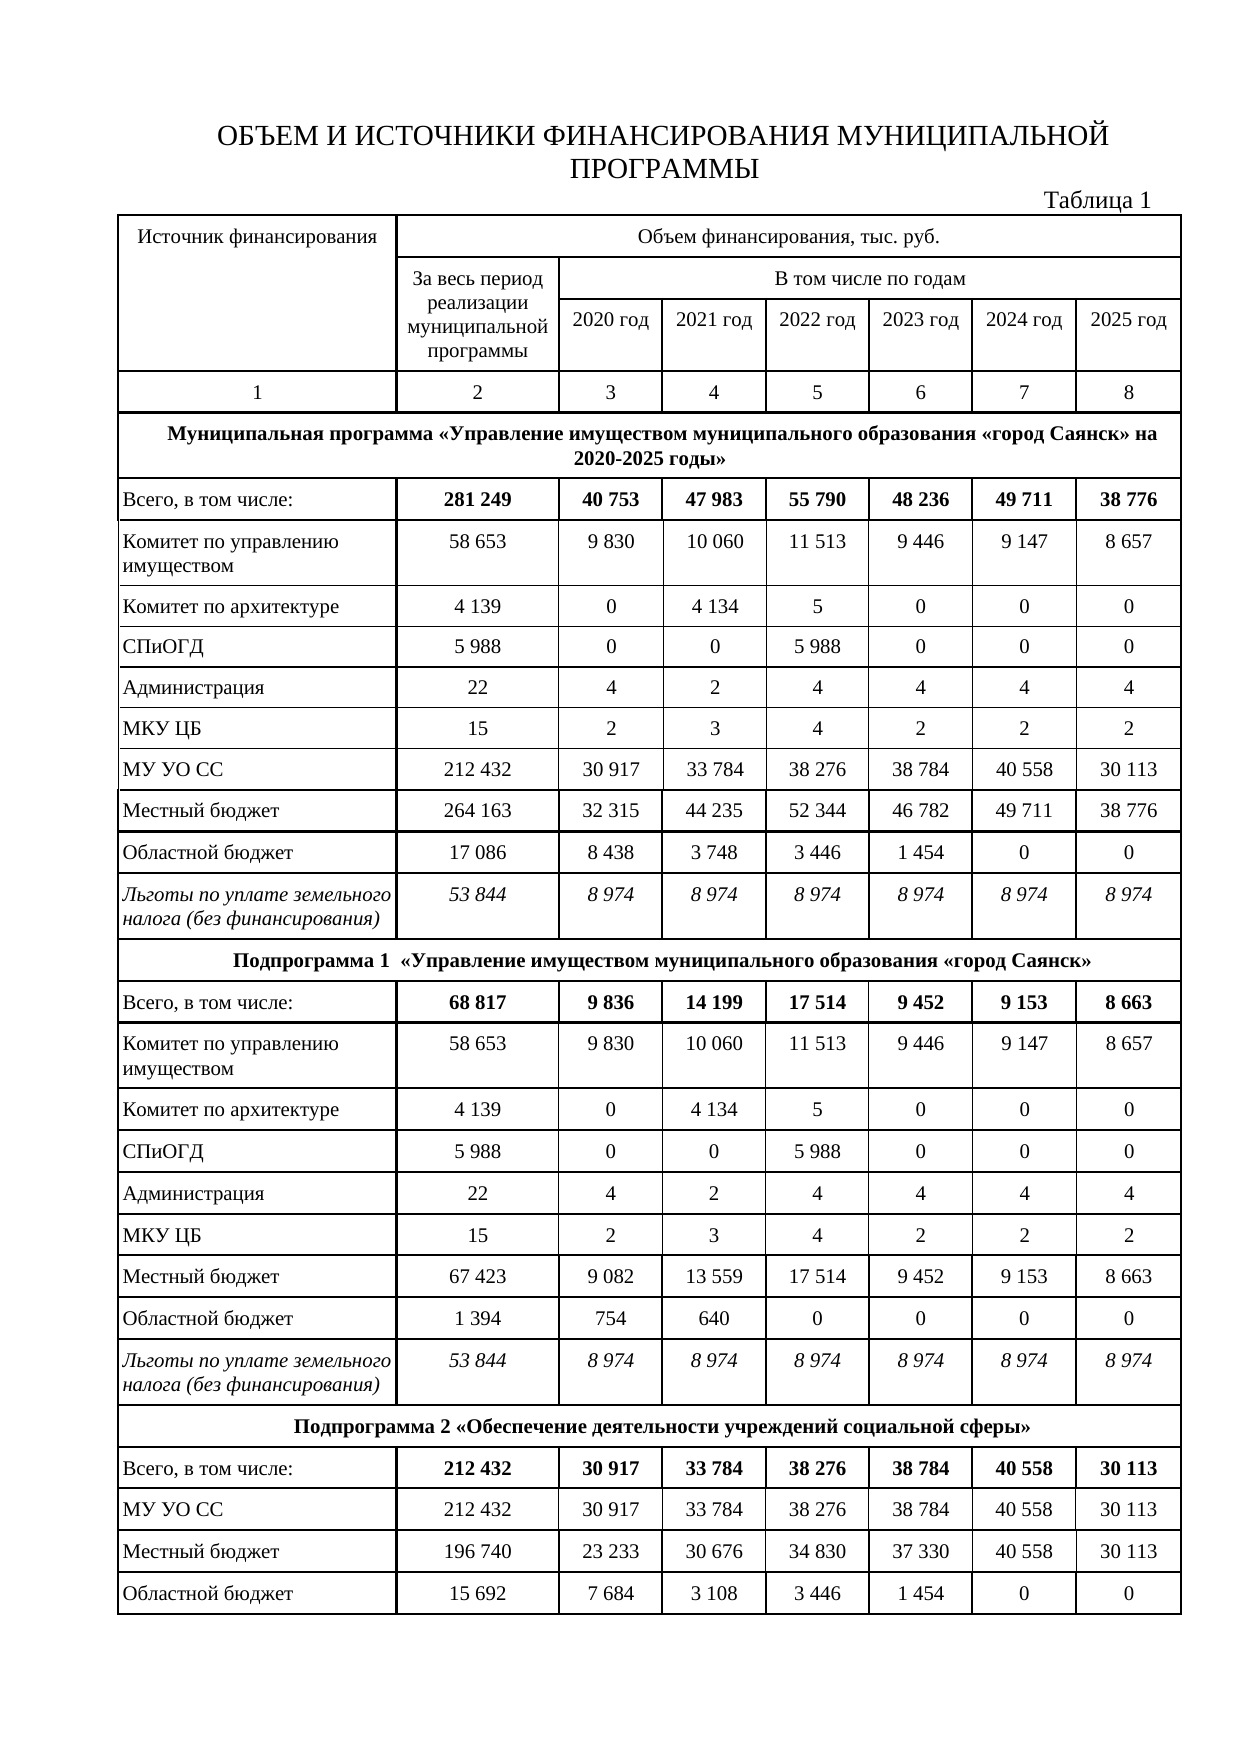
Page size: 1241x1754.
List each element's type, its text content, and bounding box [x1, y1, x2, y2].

table_cell МКУ ЦБ [119, 1215, 395, 1254]
table_cell 4 [767, 668, 868, 707]
table_cell 32 315 [560, 791, 661, 830]
table_cell 0 [869, 586, 972, 626]
table_cell 3 748 [663, 833, 765, 872]
text Таблица 1 [177, 185, 1152, 214]
table_cell 40 558 [973, 1531, 1076, 1571]
table_cell 30 113 [1077, 1448, 1180, 1487]
table_cell 0 [973, 1131, 1076, 1171]
table_cell 4 [1077, 1173, 1180, 1213]
table_cell 8 974 [1077, 874, 1180, 938]
table_cell Всего, в том числе: [119, 982, 395, 1021]
table_cell 11 513 [766, 1024, 868, 1087]
table_cell 8 974 [663, 874, 765, 938]
table_cell 4 134 [664, 586, 766, 626]
table_cell Льготы по уплате земельного налога (без финансирования) [119, 1340, 395, 1404]
table_cell 2 [663, 1173, 765, 1213]
table_cell 0 [1077, 1573, 1180, 1613]
table_cell 5 [767, 586, 868, 626]
table_cell 1 [119, 372, 395, 411]
table_cell 1 454 [870, 1573, 971, 1613]
table_cell Комитет по архитектуре [119, 1089, 395, 1129]
table_cell Комитет по управлению имуществом [119, 1024, 395, 1087]
table_cell 33 784 [663, 1489, 765, 1529]
table_cell 9 830 [559, 521, 663, 585]
table_cell 55 790 [767, 479, 868, 519]
table_cell За весь период реализации муниципальной программы [398, 258, 558, 370]
table_cell Местный бюджет [119, 1256, 395, 1296]
table_cell 196 740 [398, 1531, 558, 1571]
table_cell Администрация [119, 667, 395, 707]
table_cell 5 988 [767, 627, 868, 666]
table_cell 0 [663, 1131, 765, 1171]
table_cell 22 [398, 668, 558, 707]
table_cell 38 784 [869, 1489, 972, 1529]
table_cell МУ УО СС [119, 1489, 395, 1529]
table_cell 640 [663, 1298, 765, 1338]
table_cell 9 452 [869, 982, 971, 1021]
table_cell 8 974 [870, 874, 971, 938]
table_cell 30 676 [663, 1531, 765, 1571]
table_cell Подпрограмма 1 «Управление имуществом муниципального образования «город Саянск» [119, 940, 1180, 980]
table_cell Всего, в том числе: [119, 1448, 395, 1487]
table_cell 5 988 [398, 1131, 558, 1171]
table_cell 4 [559, 1173, 662, 1213]
table_cell 4 [767, 708, 868, 748]
table_cell 8 974 [870, 1340, 971, 1404]
table_cell 8 663 [1077, 982, 1180, 1021]
table_cell 8 657 [1077, 521, 1180, 585]
table_cell 58 653 [398, 521, 558, 585]
table_cell 38 276 [767, 749, 868, 788]
table_cell 8 974 [973, 874, 1075, 938]
table_cell 212 432 [398, 1448, 558, 1487]
table_cell 0 [559, 627, 663, 666]
table_cell 38 276 [766, 1489, 868, 1529]
table_cell 8 663 [1077, 1256, 1180, 1296]
table_cell Местный бюджет [119, 1531, 395, 1571]
table_cell 38 776 [1077, 479, 1180, 519]
table_cell 58 653 [398, 1024, 558, 1087]
table_cell Подпрограмма 2 «Обеспечение деятельности учреждений социальной сферы» [119, 1406, 1180, 1446]
table_cell 8 974 [560, 1340, 661, 1404]
table_cell Администрация [119, 1173, 395, 1213]
table_cell 38 276 [767, 1448, 868, 1487]
table_cell 0 [1077, 833, 1180, 872]
table_cell 15 692 [398, 1573, 558, 1613]
table_cell 17 514 [767, 1256, 868, 1296]
table_cell 40 558 [973, 1489, 1075, 1529]
table_cell 38 784 [869, 749, 972, 788]
table_cell 4 139 [398, 1089, 558, 1129]
table_cell Муниципальная программа «Управление имуществом муниципального образования «город Саянск» на 2020-2025 годы» [119, 414, 1180, 477]
table_cell 10 060 [664, 521, 766, 585]
table_cell 17 514 [767, 982, 868, 1021]
table_cell 48 236 [870, 479, 971, 519]
table_cell 30 113 [1077, 749, 1180, 788]
table_cell 2 [1077, 1215, 1180, 1254]
table_cell 13 559 [663, 1256, 765, 1296]
table_cell 9 446 [869, 521, 972, 585]
table_cell 67 423 [398, 1256, 558, 1296]
table_cell 0 [973, 1298, 1075, 1338]
table_cell 3 [663, 1215, 765, 1254]
table_cell 8 974 [1077, 1340, 1180, 1404]
table_cell 49 711 [973, 479, 1075, 519]
table_cell 5 988 [766, 1131, 868, 1171]
table_cell Льготы по уплате земельного налога (без финансирования) [119, 874, 395, 938]
table_cell 47 983 [663, 479, 765, 519]
table_cell 9 082 [560, 1256, 661, 1296]
table_cell 40 753 [560, 479, 661, 519]
table_cell 9 147 [973, 521, 1076, 585]
table_cell 4 [869, 668, 972, 707]
table_cell 9 153 [973, 1256, 1075, 1296]
table_cell 3 [560, 372, 661, 411]
table_cell 40 558 [973, 1448, 1075, 1487]
table_cell 2023 год [870, 300, 971, 370]
table_cell 52 344 [767, 791, 868, 830]
table_cell 8 [1077, 372, 1180, 411]
table_cell 0 [559, 1131, 662, 1171]
table_cell МУ УО СС [119, 749, 395, 788]
table_cell 3 446 [767, 833, 868, 872]
table_cell 8 974 [663, 1340, 765, 1404]
table_cell Местный бюджет [119, 790, 395, 830]
table_cell 0 [767, 1298, 868, 1338]
table_cell 281 249 [398, 479, 558, 519]
table_cell 8 657 [1077, 1024, 1180, 1087]
table_cell 2 [973, 708, 1076, 748]
table_cell 212 432 [398, 1489, 558, 1529]
table_cell 30 917 [560, 1448, 661, 1487]
table_cell 2 [664, 668, 766, 707]
table_cell 212 432 [398, 749, 558, 788]
table_cell 68 817 [398, 982, 558, 1021]
table_cell 0 [559, 586, 663, 626]
table_cell 2 [559, 1215, 662, 1254]
table_cell 0 [1077, 1298, 1180, 1338]
table_cell 38 784 [870, 1448, 971, 1487]
table_cell 38 776 [1077, 791, 1180, 830]
table_cell 7 [973, 372, 1075, 411]
table_cell 53 844 [398, 1340, 558, 1404]
table_cell 49 711 [973, 791, 1075, 830]
table_cell 8 974 [560, 874, 661, 938]
table_cell 2 [559, 708, 663, 748]
table_cell Комитет по управлению имуществом [119, 520, 395, 585]
table_cell 9 452 [870, 1256, 971, 1296]
table_cell 23 233 [560, 1531, 661, 1571]
table_cell 4 [559, 668, 663, 707]
table_cell 0 [973, 833, 1075, 872]
table_cell 30 917 [559, 1489, 662, 1529]
table_cell 4 [766, 1215, 868, 1254]
table_cell 2021 год [663, 300, 765, 370]
table_cell 37 330 [870, 1531, 972, 1571]
table_cell 0 [869, 1131, 972, 1171]
table_cell СПиОГД [119, 627, 395, 666]
table_cell 0 [1077, 627, 1180, 666]
table_cell 0 [1077, 1131, 1180, 1171]
table_cell 9 446 [869, 1024, 972, 1087]
table_cell 3 108 [663, 1573, 765, 1613]
table_cell 4 [973, 668, 1076, 707]
table_cell 8 974 [973, 1340, 1075, 1404]
table_cell 4 134 [663, 1089, 765, 1129]
table_cell 33 784 [664, 749, 766, 788]
table_cell 3 [664, 708, 766, 748]
table_cell 2 [1077, 708, 1180, 748]
table_cell 10 060 [663, 1024, 765, 1087]
table_cell В том числе по годам [560, 258, 1180, 297]
table_cell 0 [664, 627, 766, 666]
table_cell 0 [1077, 586, 1180, 626]
table_cell 0 [973, 1089, 1076, 1129]
table_cell 8 974 [767, 874, 868, 938]
table_cell 5 988 [398, 627, 558, 666]
table_cell 14 199 [663, 982, 765, 1021]
table_cell 1 394 [398, 1298, 558, 1338]
table_cell 0 [973, 586, 1076, 626]
table_cell 2 [973, 1215, 1076, 1254]
table_cell 2 [398, 372, 558, 411]
table_cell 17 086 [398, 833, 558, 872]
table_cell 9 830 [559, 1024, 662, 1087]
table_cell 0 [559, 1089, 662, 1129]
table_cell 2 [869, 1215, 972, 1254]
table_cell 0 [869, 627, 972, 666]
table_cell 0 [1077, 1089, 1180, 1129]
table_cell 15 [398, 1215, 558, 1254]
table_cell 30 917 [559, 749, 663, 788]
table_cell 0 [870, 1298, 971, 1338]
table_cell 754 [560, 1298, 661, 1338]
table_cell 3 446 [767, 1573, 868, 1613]
table_cell 2024 год [973, 300, 1075, 370]
table_cell 0 [869, 1089, 972, 1129]
table_cell 34 830 [766, 1531, 868, 1571]
table_cell 4 139 [398, 586, 558, 626]
table_cell 264 163 [398, 791, 558, 830]
table_cell 0 [973, 1573, 1075, 1613]
table_cell 8 974 [767, 1340, 868, 1404]
table_cell Всего, в том числе: [119, 479, 395, 519]
table_cell 5 [767, 372, 868, 411]
text ОБЪЕМ И ИСТОЧНИКИ ФИНАНСИРОВАНИЯ МУНИЦИПАЛЬНОЙ ПРОГРАММЫ [175, 118, 1152, 185]
table_cell 4 [663, 372, 765, 411]
table_cell Областной бюджет [119, 1298, 395, 1338]
table_cell 9 147 [973, 1024, 1076, 1087]
table_cell 9 153 [973, 982, 1075, 1021]
table_cell 2025 год [1077, 300, 1180, 370]
table_cell 2 [869, 708, 972, 748]
table_cell 8 438 [560, 833, 661, 872]
table_cell 4 [869, 1173, 972, 1213]
table_cell 53 844 [398, 874, 558, 938]
table_cell 30 113 [1076, 1489, 1180, 1529]
table_cell 4 [766, 1173, 868, 1213]
table_cell 22 [398, 1173, 558, 1213]
table_cell 5 [766, 1089, 868, 1129]
table_cell 2020 год [560, 300, 661, 370]
table_cell 9 836 [560, 982, 661, 1021]
table_cell СПиОГД [119, 1131, 395, 1171]
table_cell 33 784 [663, 1448, 765, 1487]
table_cell 15 [398, 708, 558, 748]
table_header Источник финансирования [119, 216, 395, 370]
table_cell 40 558 [973, 749, 1076, 788]
table_cell 1 454 [870, 833, 971, 872]
table_cell 30 113 [1077, 1531, 1180, 1571]
table_cell Комитет по архитектуре [119, 586, 395, 626]
table_cell МКУ ЦБ [119, 708, 395, 748]
table_cell 4 [973, 1173, 1076, 1213]
table_cell Областной бюджет [119, 1573, 395, 1613]
table_cell 46 782 [870, 791, 971, 830]
table_cell 7 684 [560, 1573, 661, 1613]
table_cell 0 [973, 627, 1076, 666]
table_cell Областной бюджет [119, 833, 395, 872]
table_cell 11 513 [767, 521, 868, 585]
table_header Объем финансирования, тыс. руб. [398, 216, 1180, 256]
table_cell 6 [870, 372, 971, 411]
table_cell 2022 год [767, 300, 868, 370]
table_cell 44 235 [663, 791, 765, 830]
table_cell 4 [1077, 668, 1180, 707]
